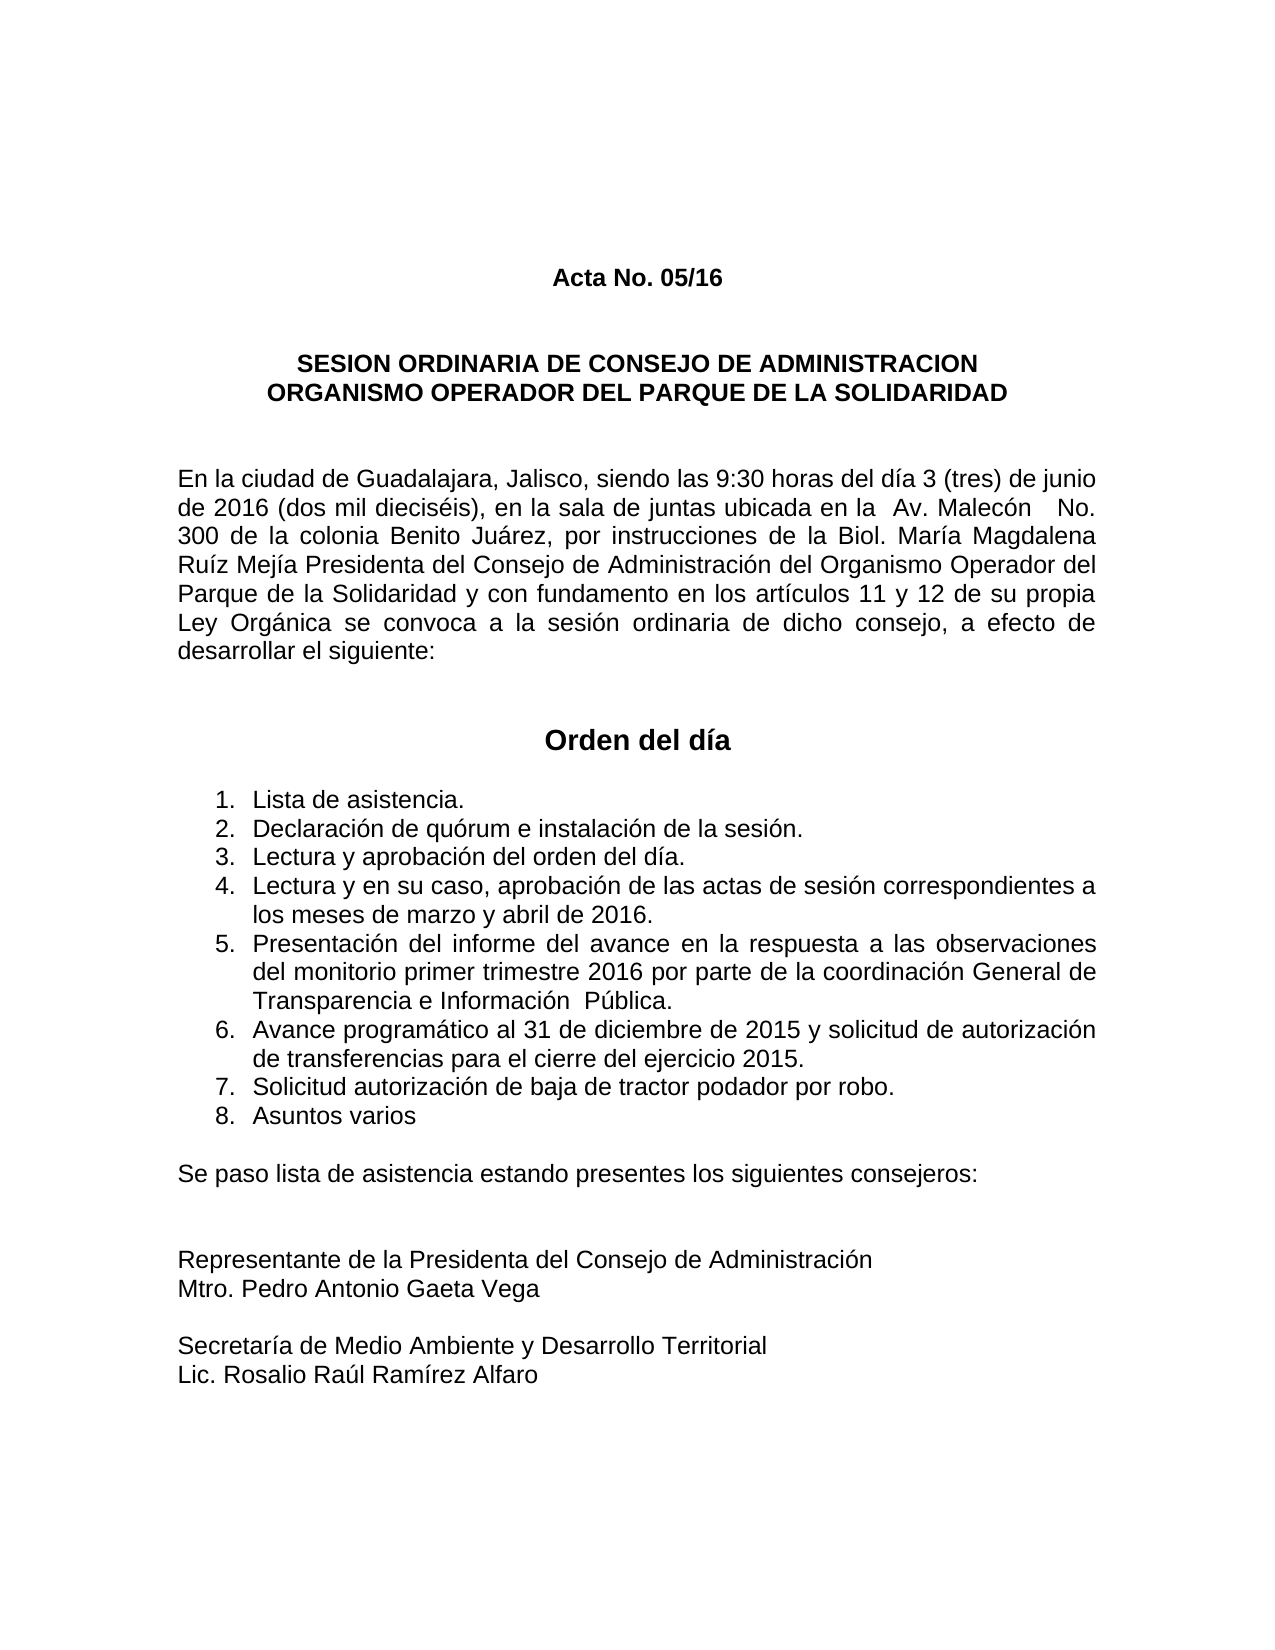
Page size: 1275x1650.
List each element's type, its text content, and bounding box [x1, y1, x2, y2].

list Avance programático al 31 de diciembre de 2015 y solicitud de autorización de transferencias para el cierre del ejercicio 2015. [215, 1015, 1098, 1072]
list Asuntos varios [215, 1101, 1098, 1130]
text Acta No. 05/16 [177, 263, 1098, 291]
text Secretaría de Medio Ambiente y Desarrollo Territorial [177, 1331, 1098, 1360]
text Representante de la Presidenta del Consejo de Administración [177, 1245, 1098, 1274]
list Lectura y en su caso, aprobación de las actas de sesión correspondientes a los meses de marzo y abril de 2016. [215, 871, 1098, 929]
text Mtro. Pedro Antonio Gaeta Vega [177, 1274, 1098, 1302]
list Lectura y aprobación del orden del día. [215, 842, 1098, 871]
list Solicitud autorización de baja de tractor podador por robo. [215, 1072, 1098, 1101]
text Orden del día [177, 723, 1098, 756]
list Declaración de quórum e instalación de la sesión. [215, 814, 1098, 842]
text ORGANISMO OPERADOR DEL PARQUE DE LA SOLIDARIDAD [177, 378, 1098, 406]
text Lic. Rosalio Raúl Ramírez Alfaro [177, 1360, 1098, 1389]
list Presentación del informe del avance en la respuesta a las observaciones del monitorio primer trimestre 2016 por parte de la coordinación General de Transparencia e Información Pública. [215, 929, 1098, 1015]
text Se paso lista de asistencia estando presentes los siguientes consejeros: [177, 1159, 1098, 1187]
list Lista de asistencia. [215, 785, 1098, 814]
text En la ciudad de Guadalajara, Jalisco, siendo las 9:30 horas del día 3 (tres) de junio de 2016 (dos mil dieciséis), en la sala de juntas ubicada en la Av. Malecón No. 300 de la colonia Benito Juárez, por instrucciones de la Biol. María Magdalena Ruíz Mejía Presidenta del Consejo de Administración del Organismo Operador del Parque de la Solidaridad y con fundamento en los artículos 11 y 12 de su propia Ley Orgánica se convoca a la sesión ordinaria de dicho consejo, a efecto de desarrollar el siguiente: [177, 464, 1098, 665]
text SESION ORDINARIA DE CONSEJO DE ADMINISTRACION [177, 349, 1098, 378]
